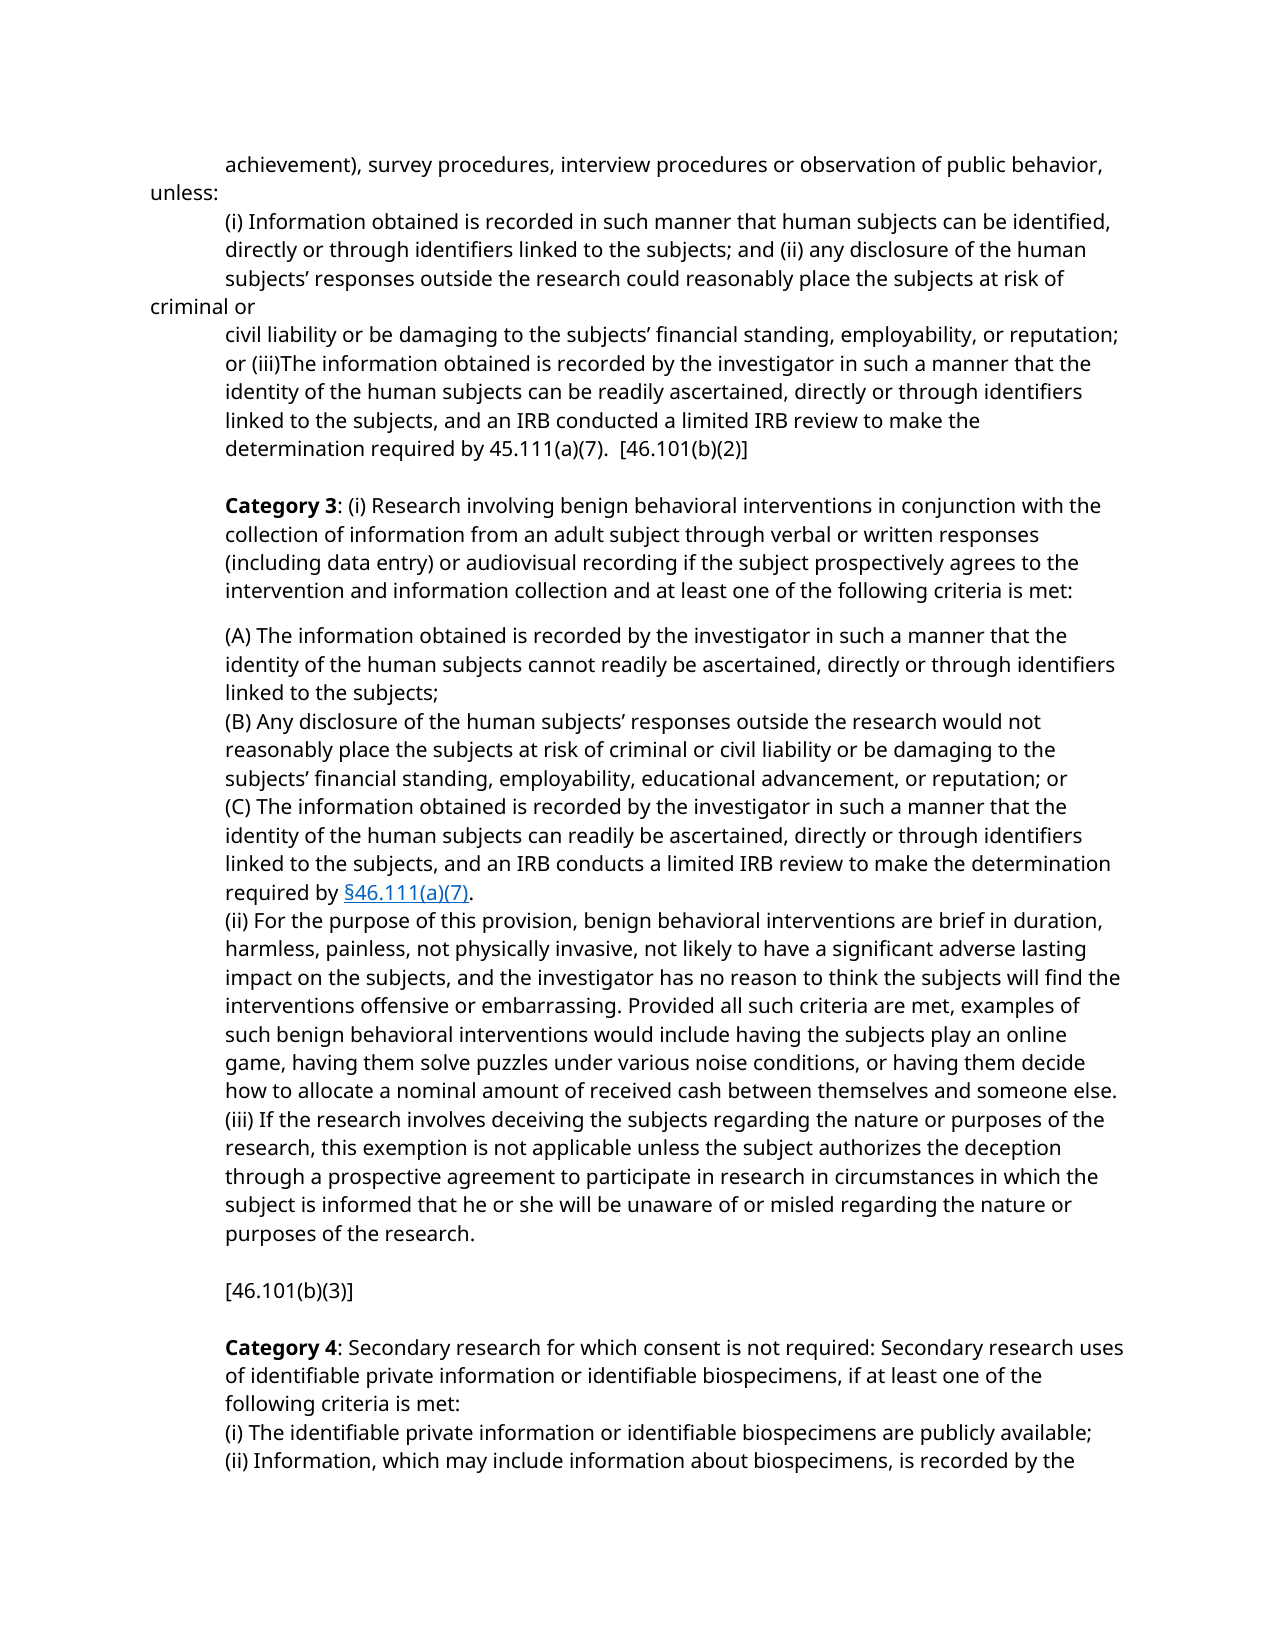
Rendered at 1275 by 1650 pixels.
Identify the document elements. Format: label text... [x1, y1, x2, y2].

text (iii) If the research involves deceiving the subjects regarding the nature or purposes of the research, this exemption is not applicable unless the subject authorizes the deception through a prospective agreement to participate in research in circumstances in which the subject is informed that he or she will be unaware of or misled regarding the nature or purposes of the research. [225, 1105, 1125, 1247]
text (i) Information obtained is recorded in such manner that human subjects can be identified, [150, 207, 1125, 235]
text Category 4: Secondary research for which consent is not required: Secondary research uses of identifiable private information or identifiable biospecimens, if at least one of the following criteria is met: [225, 1333, 1125, 1418]
text directly or through identifiers linked to the subjects; and (ii) any disclosure of the human [150, 235, 1125, 264]
text [46.101(b)(3)] [150, 1276, 1125, 1304]
text (A) The information obtained is recorded by the investigator in such a manner that the identity of the human subjects cannot readily be ascertained, directly or through identifiers linked to the subjects; (B) Any disclosure of the human subjects’ responses outside the research would not reasonably place the subjects at risk of criminal or civil liability or be damaging to the subjects’ financial standing, employability, educational advancement, or reputation; or (C) The information obtained is recorded by the investigator in such a manner that the identity of the human subjects can readily be ascertained, directly or through identifiers linked to the subjects, and an IRB conducts a limited IRB review to make the determination required by §46.111(a)(7). [225, 622, 1125, 906]
text civil liability or be damaging to the subjects’ financial standing, employability, or reputation; or (iii)The information obtained is recorded by the investigator in such a manner that the identity of the human subjects can be readily ascertained, directly or through identifiers linked to the subjects, and an IRB conducted a limited IRB review to make the determination required by 45.111(a)(7). [46.101(b)(2)] [225, 321, 1125, 463]
text Category 3: (i) Research involving benign behavioral interventions in conjunction with the collection of information from an adult subject through verbal or written responses (including data entry) or audiovisual recording if the subject prospectively agrees to the intervention and information collection and at least one of the following criteria is met: [225, 491, 1125, 605]
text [225, 1418, 1125, 1475]
text (ii) For the purpose of this provision, benign behavioral interventions are brief in duration, harmless, painless, not physically invasive, not likely to have a significant adverse lasting impact on the subjects, and the investigator has no reason to think the subjects will find the interventions offensive or embarrassing. Provided all such criteria are met, examples of such benign behavioral interventions would include having the subjects play an online game, having them solve puzzles under various noise conditions, or having them decide how to allocate a nominal amount of received cash between themselves and someone else. [225, 906, 1125, 1105]
text achievement), survey procedures, interview procedures or observation of public behavior, unless: [150, 150, 1125, 207]
text subjects’ responses outside the research could reasonably place the subjects at risk of criminal or [150, 264, 1125, 321]
